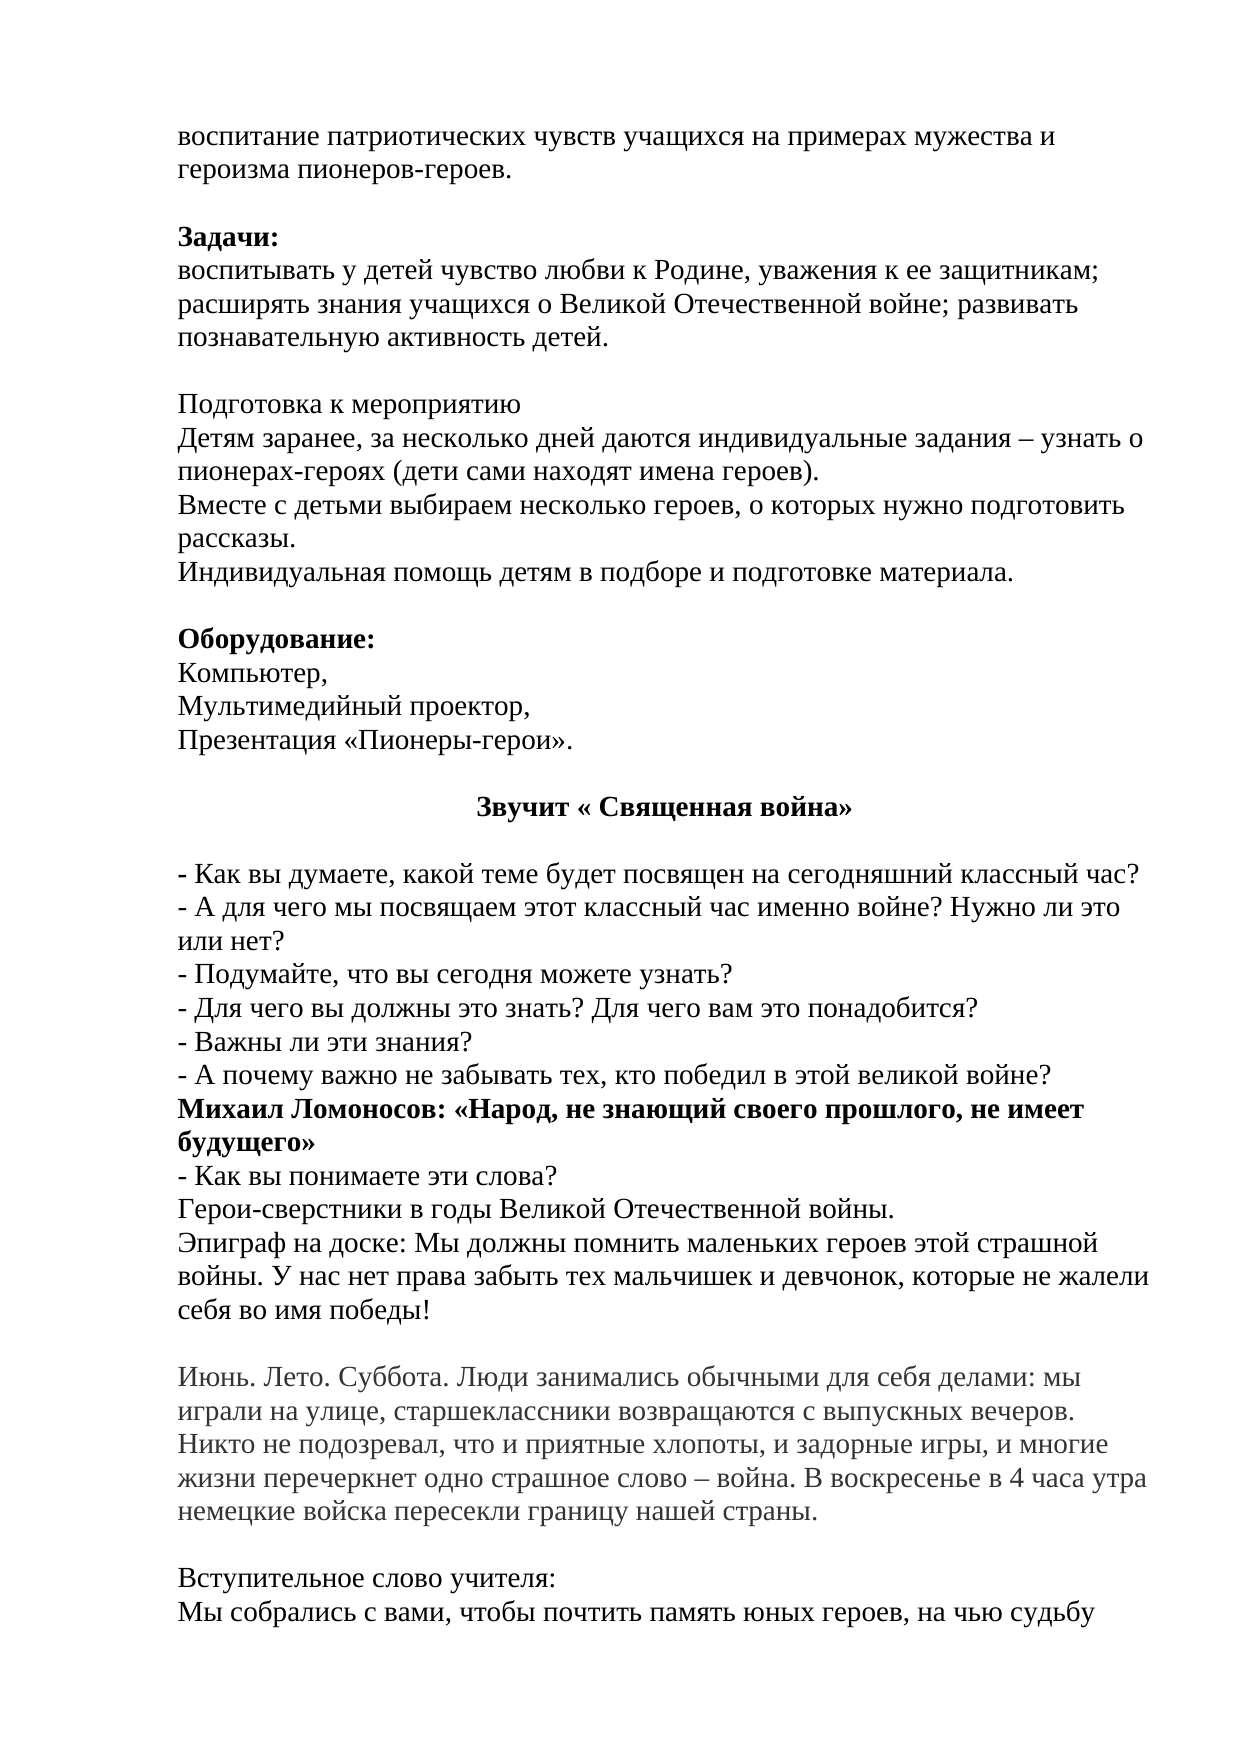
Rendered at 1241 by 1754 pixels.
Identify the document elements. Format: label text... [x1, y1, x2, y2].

text - А почему важно не забывать тех, кто победил в этой великой войне? [177, 1057, 1152, 1091]
text Эпиграф на доске: Мы должны помнить маленьких героев этой страшной войны. У нас нет права забыть тех мальчишек и девчонок, которые не жалели себя во имя победы! [177, 1225, 1152, 1326]
text - А для чего мы посвящаем этот классный час именно войне? Нужно ли это или нет? [177, 889, 1152, 957]
text - Как вы понимаете эти слова? [177, 1158, 1152, 1191]
text Герои-сверстники в годы Великой Отечественной войны. [177, 1191, 1152, 1225]
text Звучит « Священная война» [177, 789, 1152, 822]
text Июнь. Лето. Суббота. Люди занимались обычными для себя делами: мы играли на улице, старшеклассники возвращаются с выпускных вечеров. Никто не подозревал, что и приятные хлопоты, и задорные игры, и многие жизни перечеркнет одно страшное слово – война. В воскресенье в 4 часа утра немецкие войска пересекли границу нашей страны. [177, 1359, 1152, 1527]
text - Подумайте, что вы сегодня можете узнать? [177, 957, 1152, 990]
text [177, 118, 1152, 755]
text - Для чего вы должны это знать? Для чего вам это понадобится? [177, 990, 1152, 1024]
text - Важны ли эти знания? [177, 1024, 1152, 1057]
text - Как вы думаете, какой теме будет посвящен на сегодняшний классный час? [177, 856, 1152, 889]
text Михаил Ломоносов: «Народ, не знающий своего прошлого, не имеет будущего» [177, 1091, 1152, 1158]
